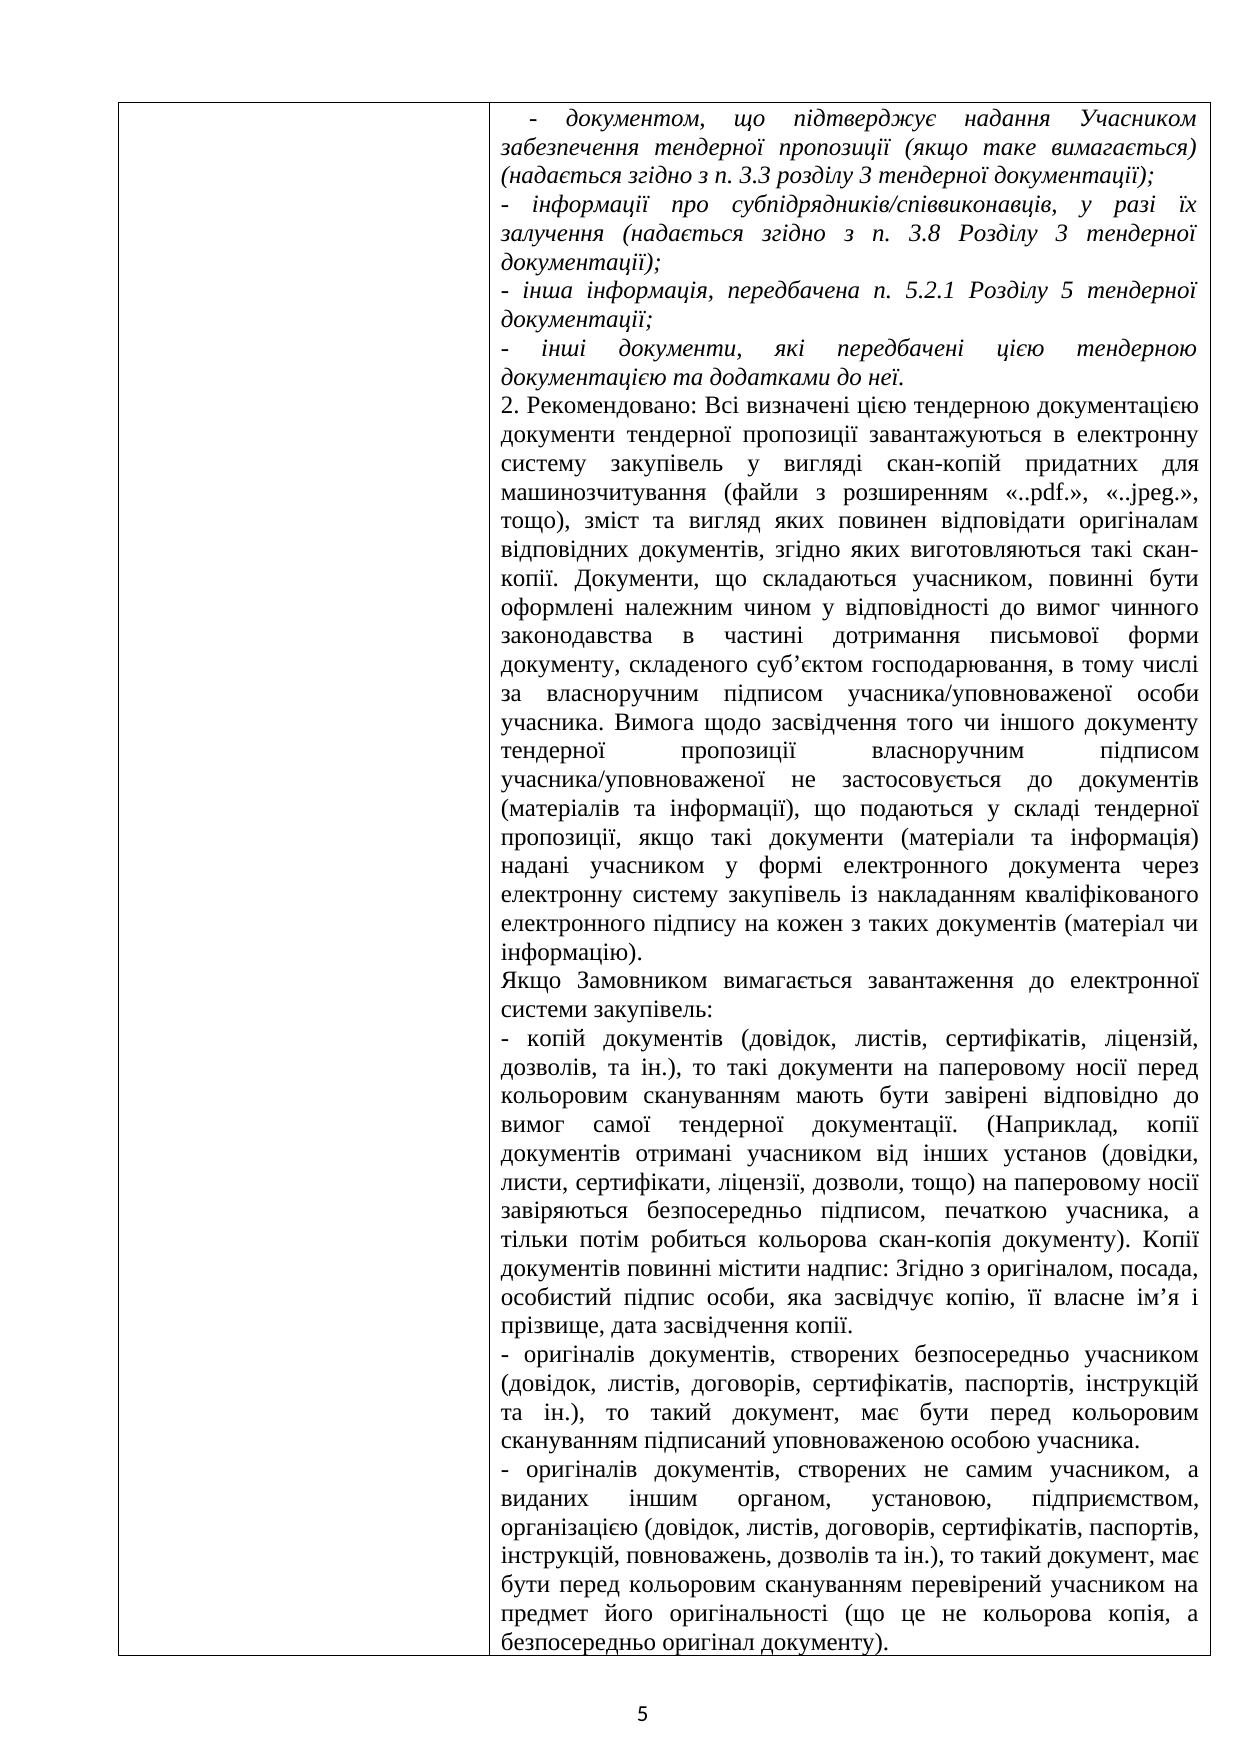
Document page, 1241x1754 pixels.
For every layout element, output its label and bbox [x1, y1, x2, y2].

table_cell [119, 103, 489, 1655]
table_cell [490, 103, 1210, 1655]
